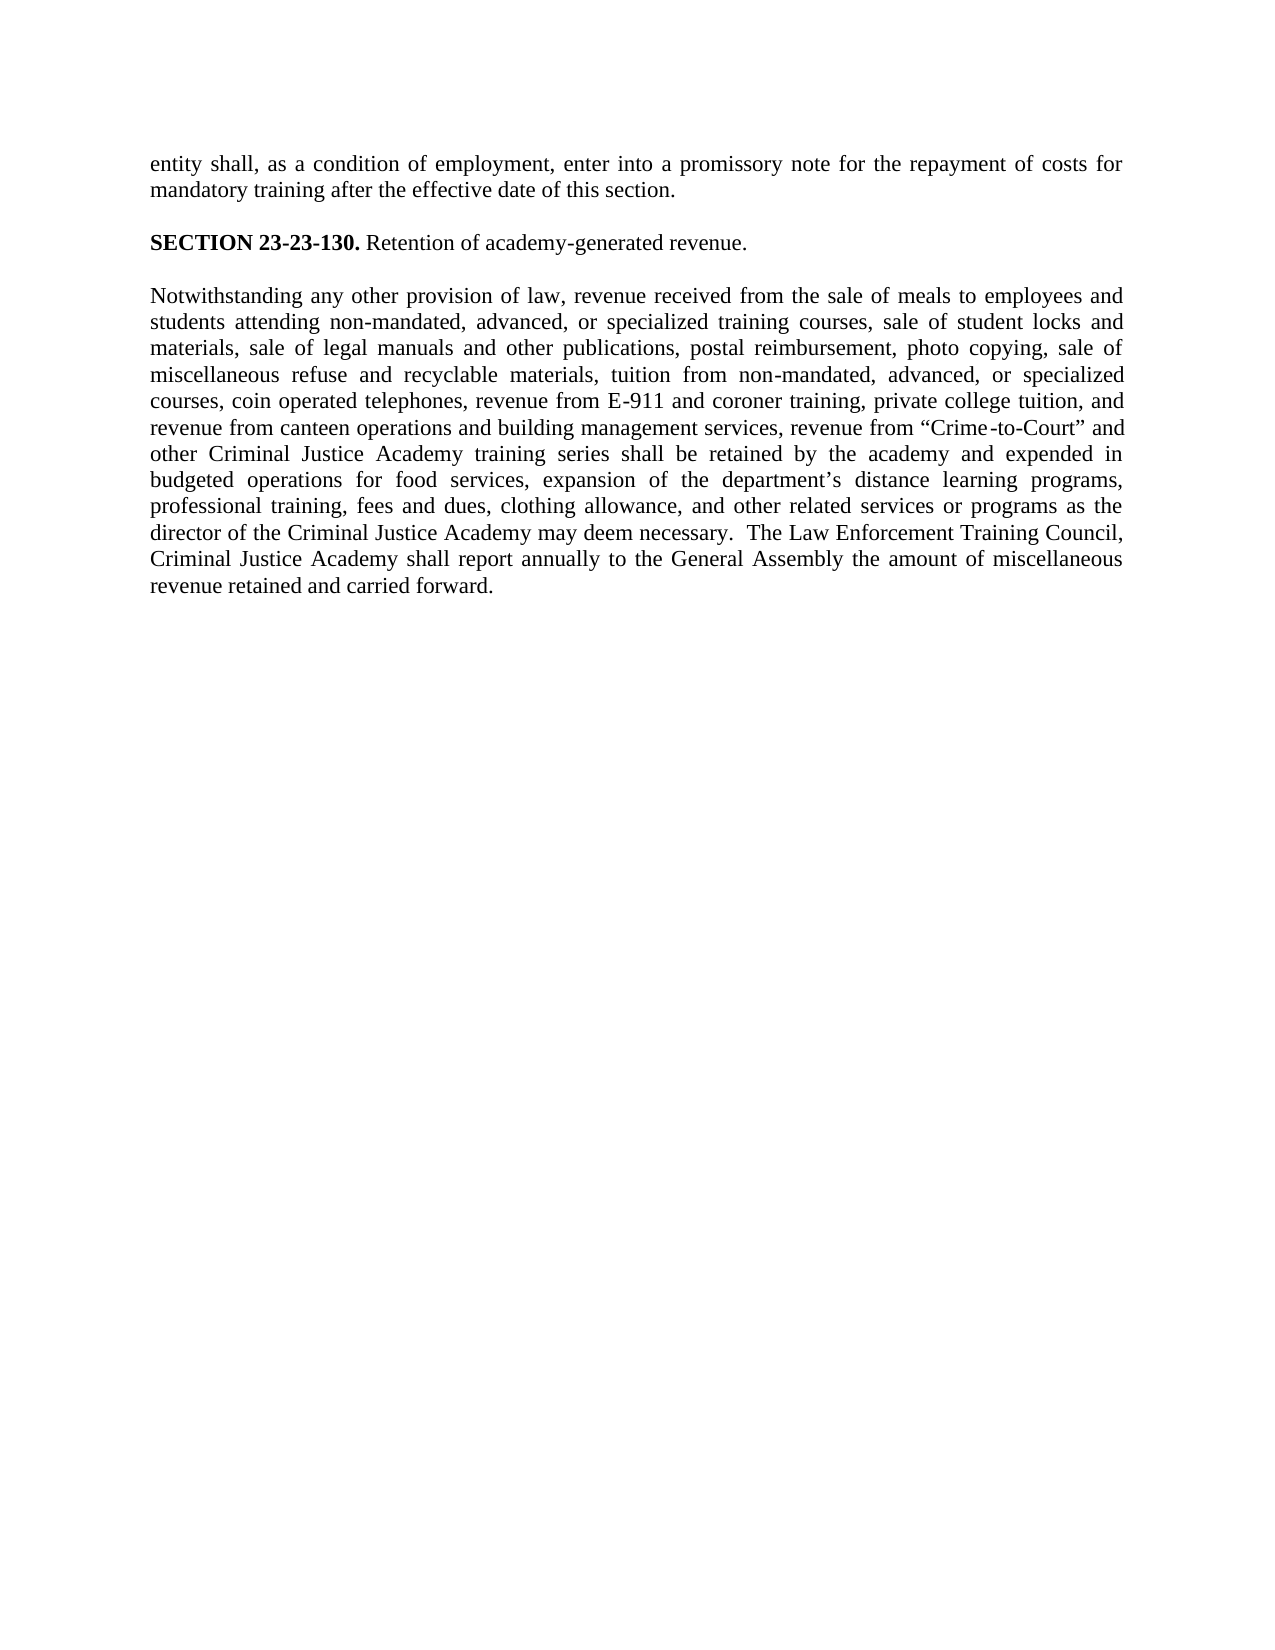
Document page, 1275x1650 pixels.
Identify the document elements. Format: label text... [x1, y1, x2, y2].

text Notwithstanding any other provision of law, revenue received from the sale of meals to employees and students attending non-mandated, advanced, or specialized training courses, sale of student locks and materials, sale of legal manuals and other publications, postal reimbursement, photo copying, sale of miscellaneous refuse and recyclable materials, tuition from non-mandated, advanced, or specialized courses, coin operated telephones, revenue from E-911 and coroner training, private college tuition, and revenue from canteen operations and building management services, revenue from “Crime-to-Court” and other Criminal Justice Academy training series shall be retained by the academy and expended in budgeted operations for food services, expansion of the department’s distance learning programs, professional training, fees and dues, clothing allowance, and other related services or programs as the director of the Criminal Justice Academy may deem necessary. The Law Enforcement Training Council, Criminal Justice Academy shall report annually to the General Assembly the amount of miscellaneous revenue retained and carried forward. [150, 282, 1125, 598]
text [150, 150, 1125, 203]
text SECTION 23-23-130. Retention of academy-generated revenue. [150, 229, 1125, 255]
